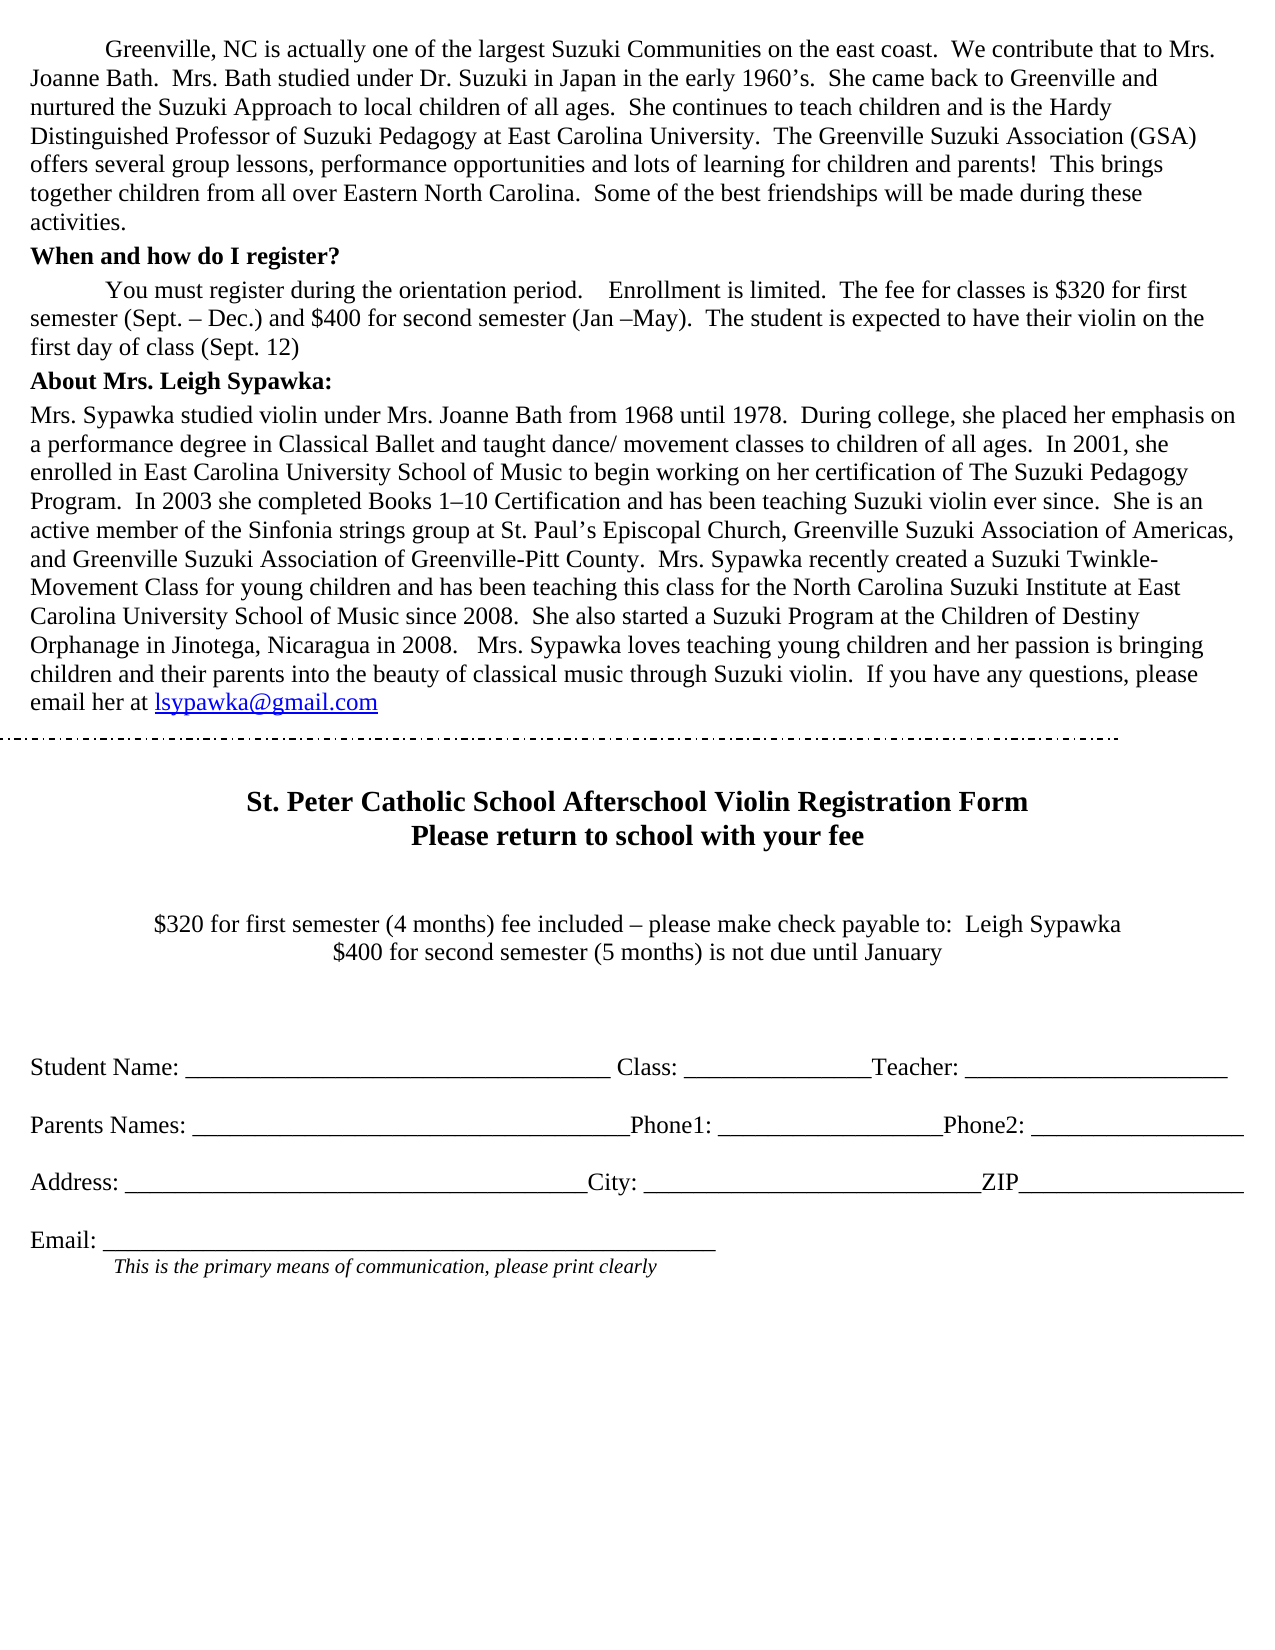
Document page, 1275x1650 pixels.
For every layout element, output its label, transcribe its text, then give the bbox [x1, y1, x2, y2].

text Please return to school with your fee [30, 818, 1245, 851]
text Student Name: __________________________________ Class: _______________Teacher: _____________________ [30, 1052, 1245, 1081]
text You must register during the orientation period. Enrollment is limited. The fee for classes is $320 for first semester (Sept. – Dec.) and $400 for second semester (Jan –May). The student is expected to have their violin on the first day of class (Sept. 12) [30, 275, 1245, 361]
text Greenville, NC is actually one of the largest Suzuki Communities on the east coast. We contribute that to Mrs. Joanne Bath. Mrs. Bath studied under Dr. Suzuki in in the early 1960’s. She came back to and nurtured the Suzuki Approach to local children of all ages. She continues to teach children and is the Hardy Distinguished Professor of Suzuki Pedagogy at . The Greenville Suzuki Association (GSA) offers several group lessons, performance opportunities and lots of learning for children and parents! This brings together children from all over . Some of the best friendships will be made during these activities. [30, 34, 1245, 236]
text $400 for second semester (5 months) is not due until January [30, 937, 1245, 966]
text When and how do I register? [30, 241, 1245, 269]
text $320 for first semester (4 months) fee included – please make check payable to: Leigh Sypawka [30, 909, 1245, 937]
text Parents Names: ___________________________________Phone1: __________________Phone2: _________________ [30, 1110, 1245, 1139]
text Address: _____________________________________City: ___________________________ZIP__________________ [30, 1167, 1245, 1196]
text St. Peter Catholic School Afterschool Violin Registration Form [30, 784, 1245, 818]
text This is the primary means of communication, please print clearly [30, 1254, 1245, 1278]
text Mrs. Sypawka studied violin under Mrs. Joanne Bath from 1968 until 1978. During college, she placed her emphasis on a performance degree in Classical Ballet and taught dance/ movement classes to children of all ages. In 2001, she enrolled in East Carolina University School of Music to begin working on her certification of The Suzuki Pedagogy Program. In 2003 she completed Books 1–10 Certification and has been teaching Suzuki violin ever since. She is an active member of the Sinfonia strings group at St. Paul’s Episcopal Church, Greenville Suzuki Association of Americas, and Greenville Suzuki Association of Greenville-Pitt County. Mrs. Sypawka recently created a Suzuki Twinkle-Movement Class for young children and has been teaching this class for the North Carolina Suzuki Institute at East Carolina University School of Music since 2008. She also started a Suzuki Program at the Children of Destiny Orphanage in Jinotega, Nicaragua in 2008. Mrs. Sypawka loves teaching young children and her passion is bringing children and their parents into the beauty of classical music through Suzuki violin. If you have any questions, please email her at lsypawka@gmail.com [30, 400, 1245, 716]
text Email: _________________________________________________ [30, 1225, 1245, 1254]
text About Mrs. Leigh Sypawka: [30, 366, 1245, 395]
